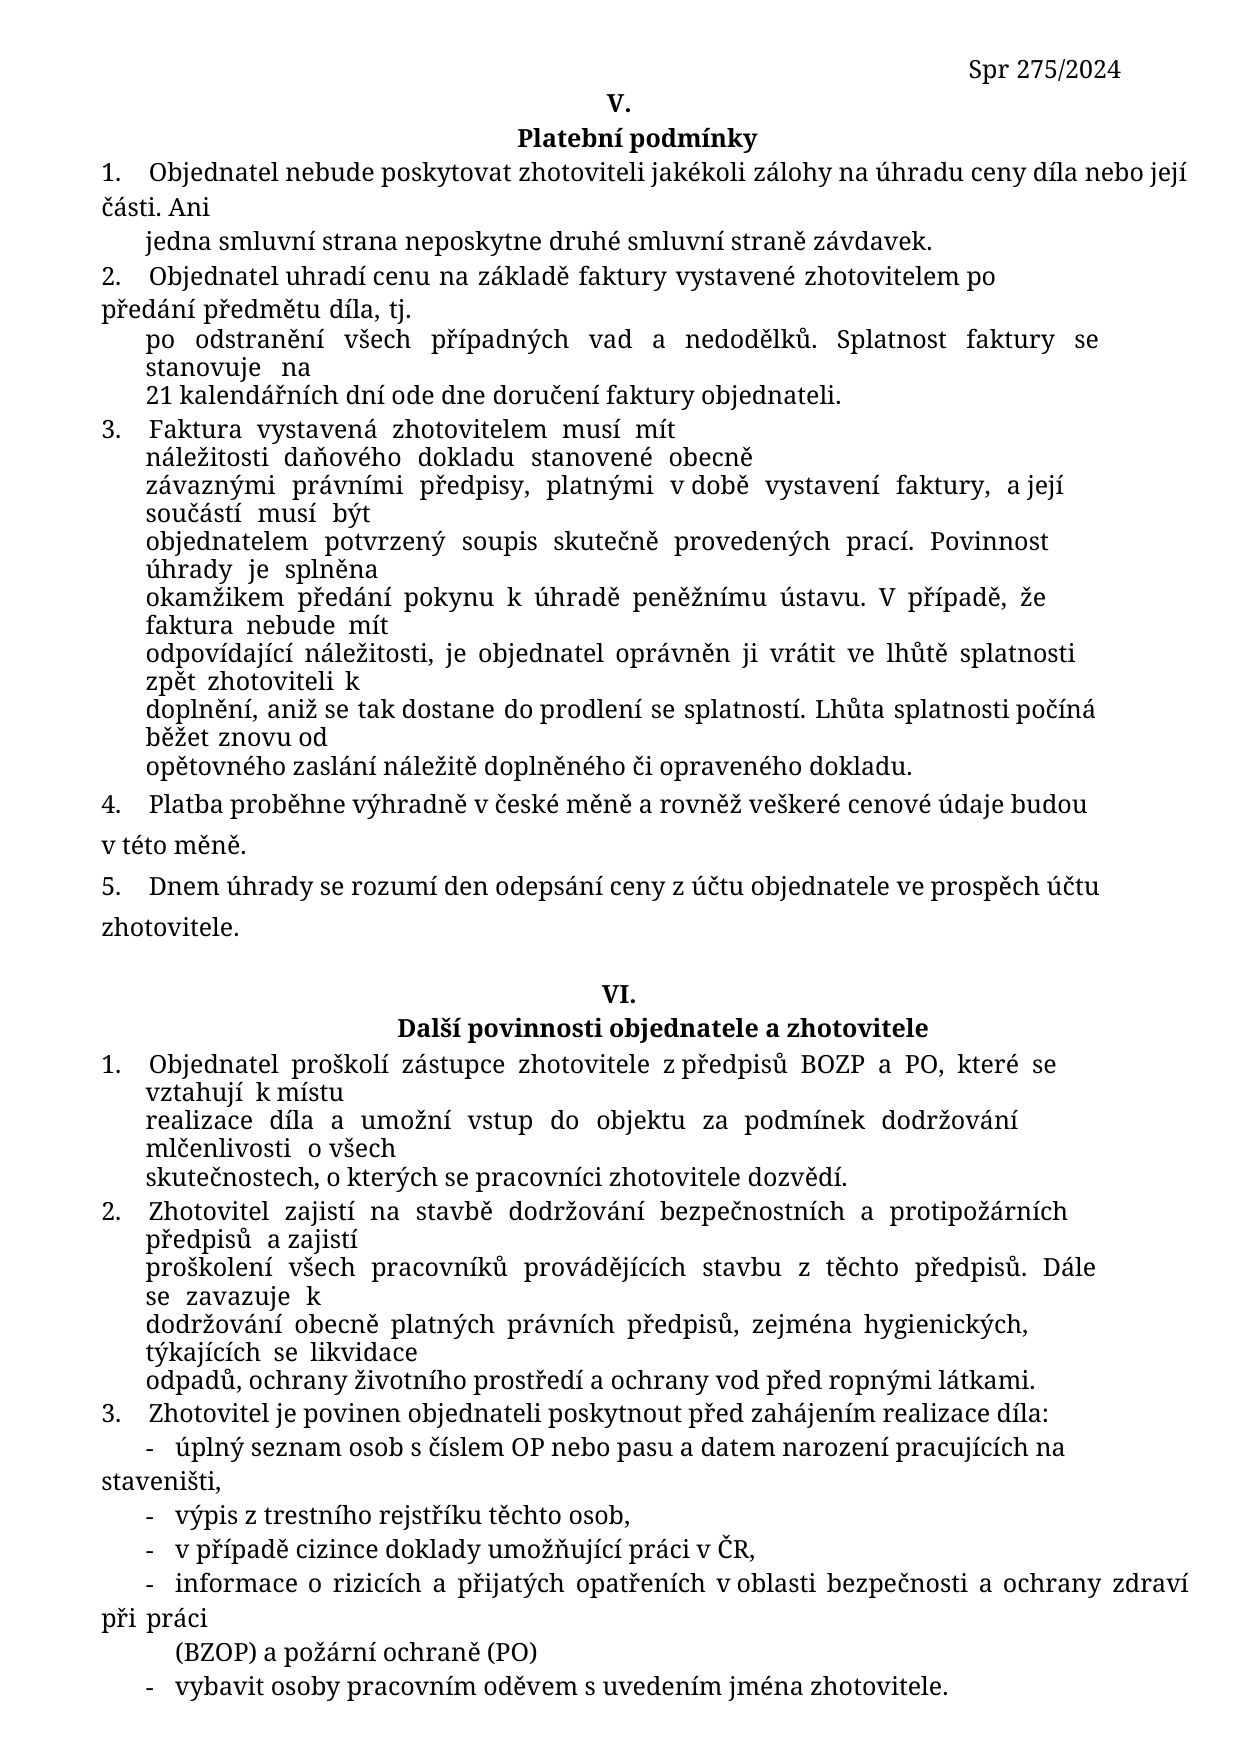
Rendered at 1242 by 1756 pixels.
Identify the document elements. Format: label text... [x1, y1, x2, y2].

text VI. [101, 976, 1189, 1010]
text Další povinnostiobjednatele a zhotovitele [101, 1010, 1189, 1044]
text 4.Platba proběhne výhradně včeské měně a rovněž veškeré cenové údaje budou v této měně. 5.Dnem úhrady se rozumí den odepsání ceny z účtu objednatele veprospěch účtu zhotovitele. [101, 781, 1101, 944]
text 1.Objednatel nebude poskytovat zhotoviteli jakékolizálohy na úhradu ceny díla nebo její části. Ani [101, 155, 1189, 223]
text 3.Zhotovitel je povinen objednateli poskytnout před zahájením realizace díla: [101, 1396, 1189, 1430]
text jedna smluvní strana neposkytne druhé smluvní straně závdavek. [101, 223, 1189, 257]
text 1.Objednatel proškolí zástupce zhotovitele zpředpisů BOZP a PO, které se vztahují kmístu realizace díla a umožní vstup do objektu za podmínek dodržování mlčenlivosti ovšech skutečnostech,o kterýchse pracovníci zhotoviteledozvědí. [101, 1051, 1101, 1192]
text -vybavit osoby pracovním oděvem s uvedením jména zhotovitele. [101, 1668, 1189, 1702]
text Platební podmínky [101, 120, 1189, 154]
text 2.Objednatel uhradí cenu na základě fakturyvystavené zhotovitelem po předánípředmětudíla, tj. [101, 258, 1189, 326]
text Spr275/2024 [968, 52, 1189, 86]
text V. [101, 86, 1189, 120]
text 2.Zhotovitel zajistí na stavbě dodržování bezpečnostních a protipožárních předpisů azajistí proškolení všech pracovníků provádějících stavbu z těchto předpisů. Dále se zavazuje k dodržování obecně platných právních předpisů, zejména hygienických, týkajících se likvidace odpadů, ochrany životního prostředí a ochrany vod předropnými látkami. [101, 1198, 1101, 1395]
text po odstranění všech případných vad a nedodělků.Splatnost faktury se stanovuje na 21kalendářních dní ode dne doručení faktury objednateli. [145, 326, 1101, 410]
text 3.Fakturavystavenázhotovitelem musí mít náležitostidaňovéhodokladustanovenéobecně závaznými právnímipředpisy, platnými vdobě vystavení faktury,ajejí součástí musí být objednatelempotvrzený soupis skutečně provedených prací.Povinnost úhrady je splněna okamžikem předání pokynu k úhradě peněžnímu ústavu.V případě, že faktura nebude mít odpovídající náležitosti, je objednatel oprávněn ji vrátit ve lhůtě splatnosti zpětzhotovitelik doplnění, aniž se tak dostane do prodlení se splatností. Lhůta splatnosti počíná běžet znovu od opětovného zaslání náležitě doplněného či opraveného dokladu. [101, 416, 1101, 781]
text -v případě cizince dokladyumožňující práci v ČR, [101, 1532, 1189, 1566]
text -výpis z trestního rejstříku těchto osob, [101, 1498, 1189, 1532]
text -úplný seznam osob s číslem OP nebo pasu a datem narození pracujícíchna staveništi, [101, 1430, 1189, 1498]
text (BZOP)a požární ochraně(PO) [101, 1634, 1189, 1668]
text - informace o rizicích a přijatých opatřeníchvoblasti bezpečnosti a ochrany zdraví při práci [101, 1566, 1189, 1634]
